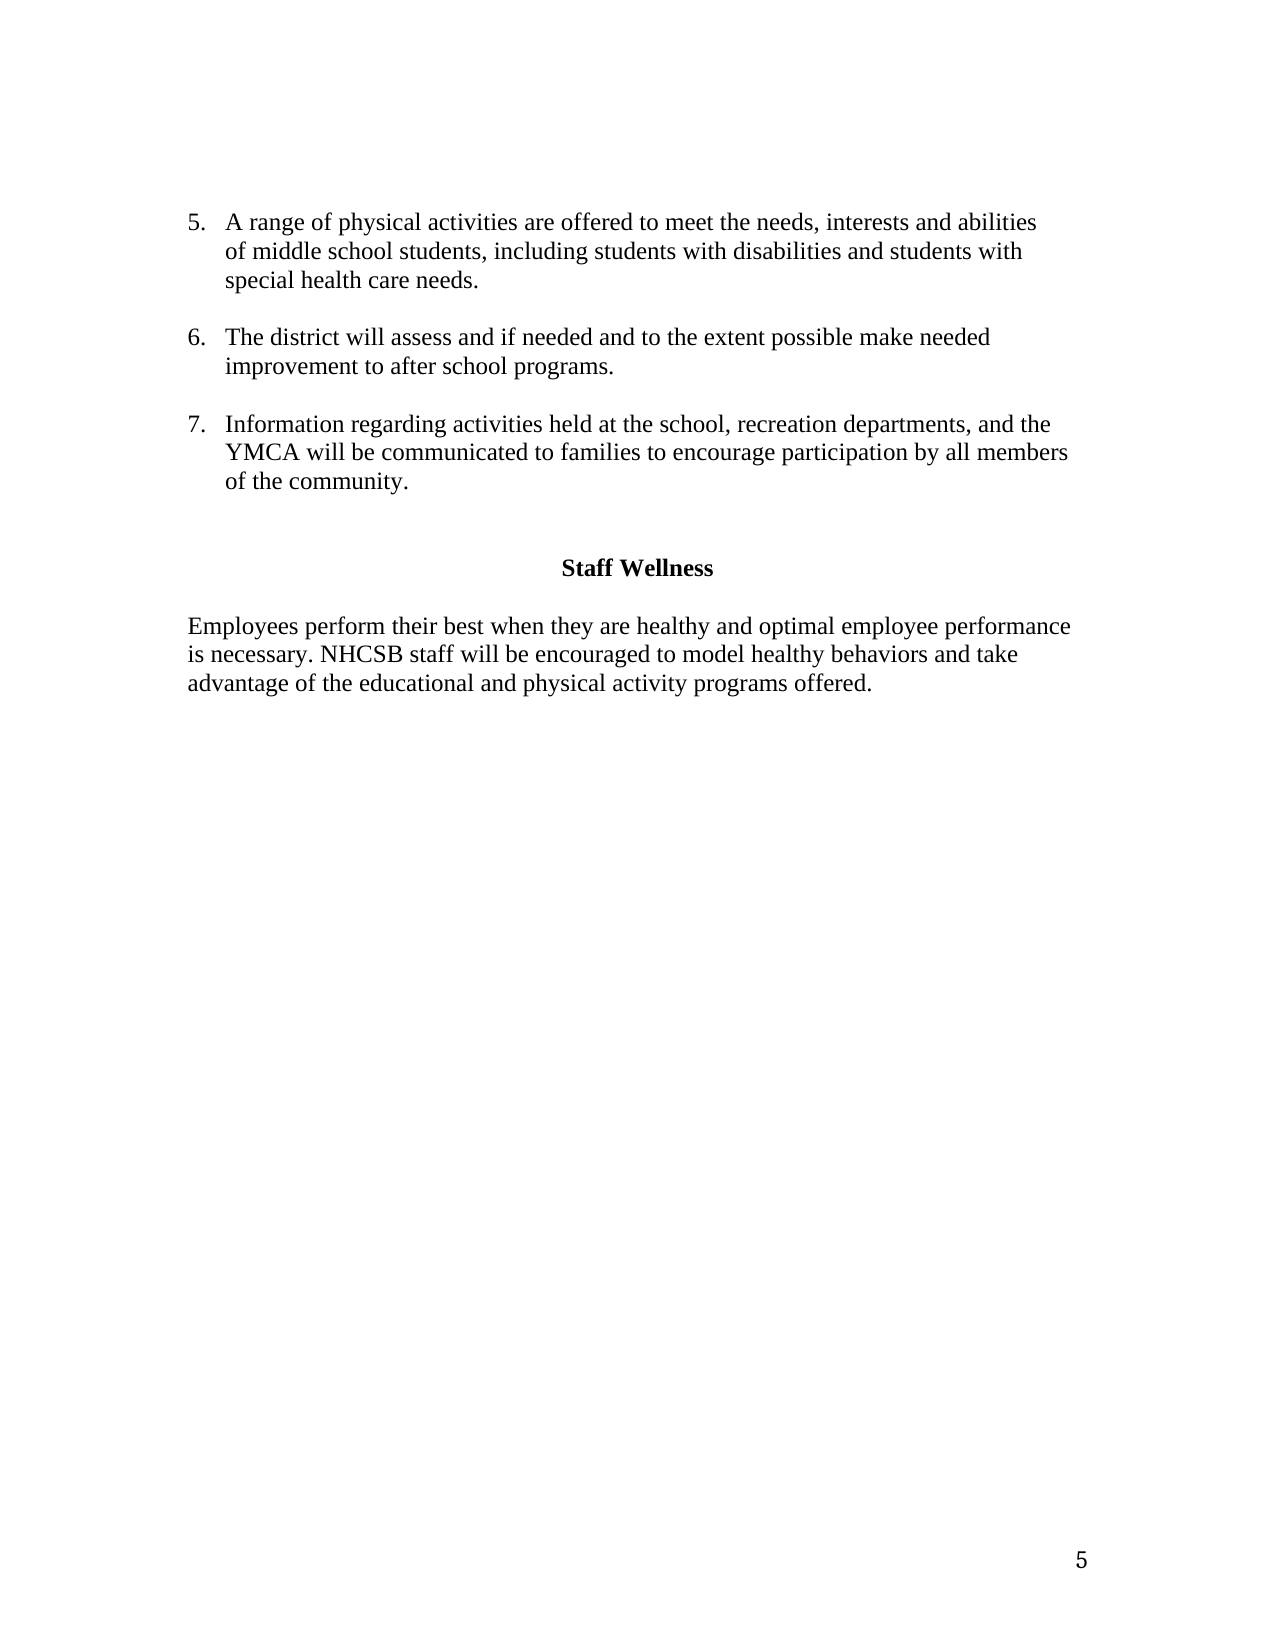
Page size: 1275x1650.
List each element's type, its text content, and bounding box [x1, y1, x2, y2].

text of middle school students, including students with disabilities and students with [187, 236, 1087, 265]
list Information regarding activities held at the school, recreation departments, and the YMCA will be communicated to families to encourage participation by all members of the community. [187, 409, 1087, 495]
list The district will assess and if needed and to the extent possible make needed improvement to after school programs. [187, 322, 1087, 380]
text special health care needs. [187, 265, 1087, 294]
text Employees perform their best when they are healthy and optimal employee performance is necessary. NHCSB staff will be encouraged to model healthy behaviors and take advantage of the educational and physical activity programs offered. [187, 611, 1087, 697]
text Staff Wellness [187, 553, 1087, 582]
list A range of physical activities are offered to meet the needs, interests and abilities [187, 207, 1087, 236]
